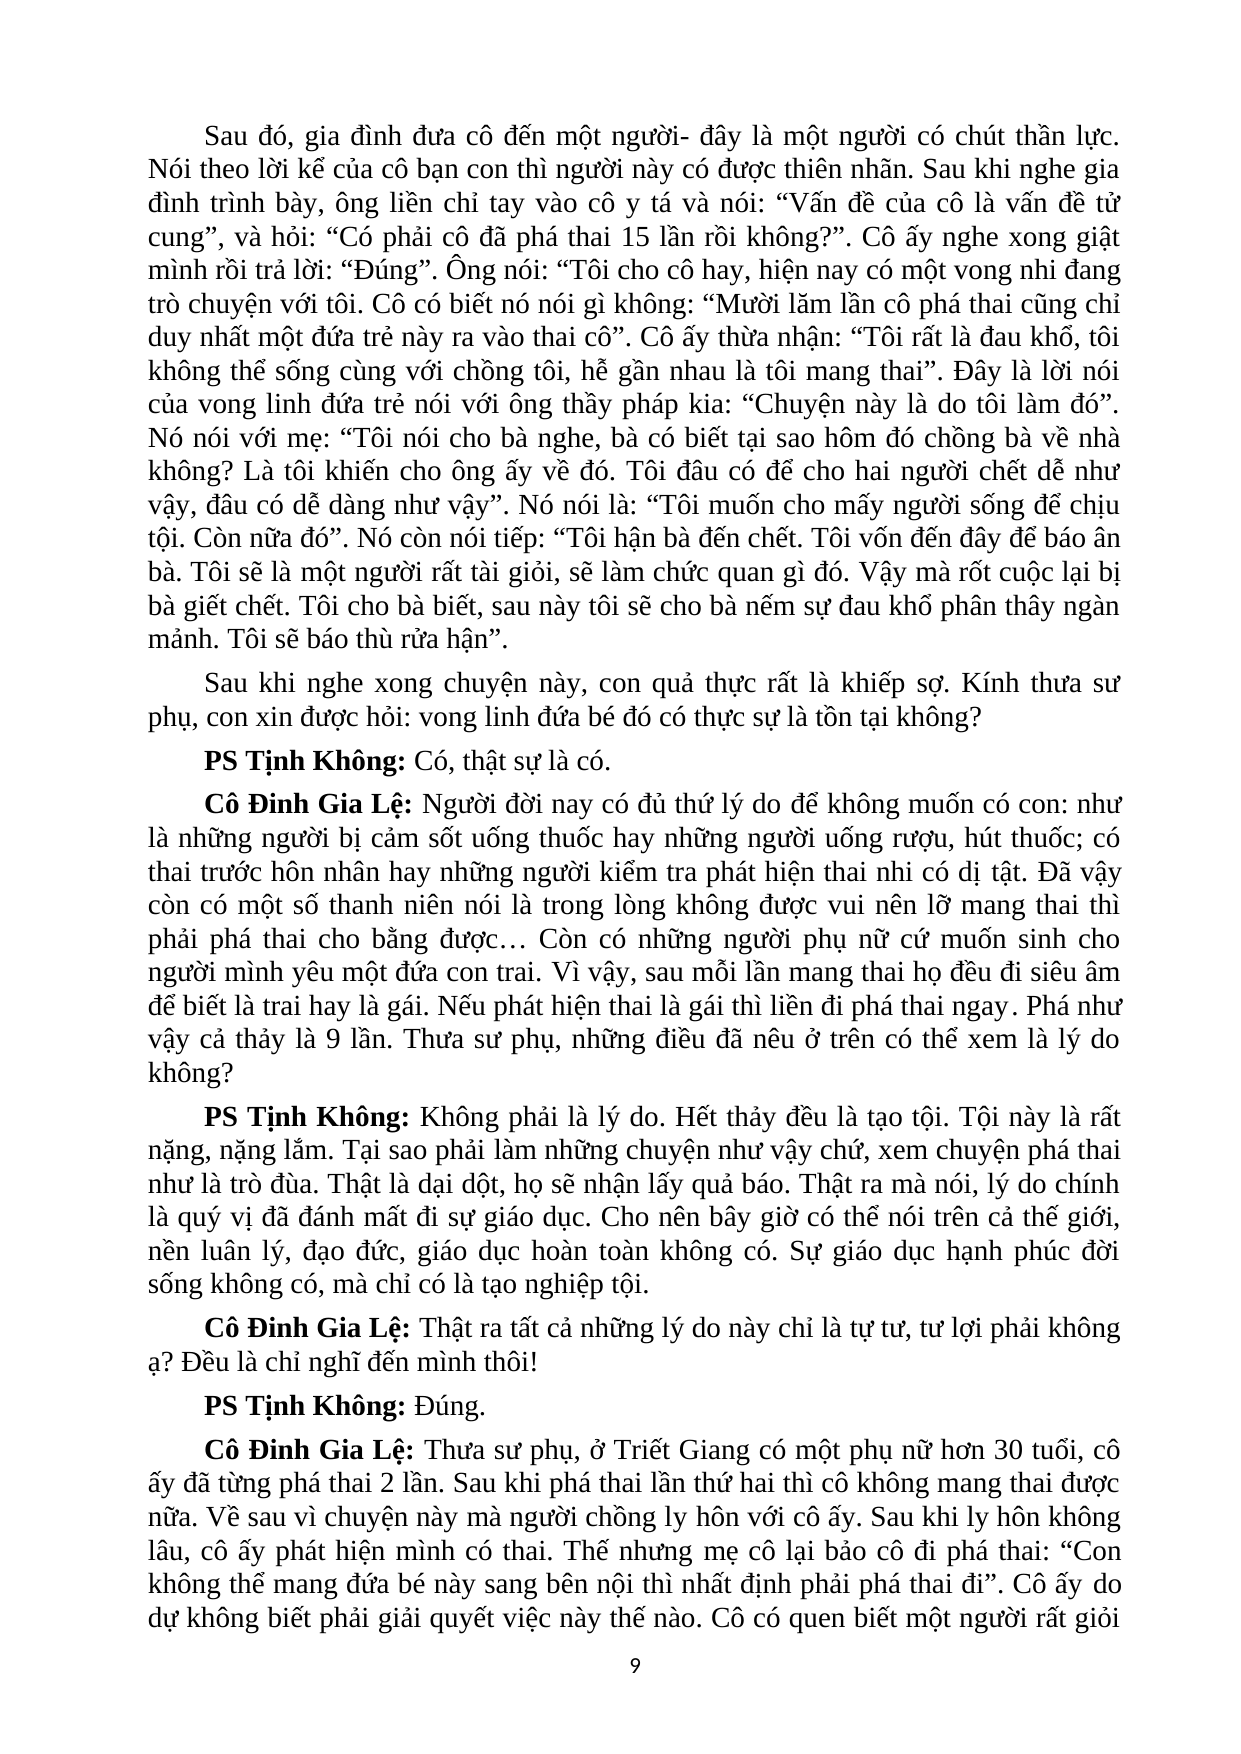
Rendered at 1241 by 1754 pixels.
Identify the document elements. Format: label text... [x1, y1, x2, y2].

text PS Tịnh Không: Đúng. [148, 1388, 1122, 1422]
text Cô Đinh Gia Lệ: Người đời nay có đủ thứ lý do để không muốn có con: như là những người bị cảm sốt uống thuốc hay những người uống rượu, hút thuốc; có thai trước hôn nhân hay những người kiểm tra phát hiện thai nhi có dị tật. Đã vậy còn có một số thanh niên nói là trong lòng không được vui nên lỡ mang thai thì phải phá thai cho bằng được… Còn có những người phụ nữ cứ muốn sinh cho người mình yêu một đứa con trai. Vì vậy, sau mỗi lần mang thai họ đều đi siêu âm để biết là trai hay là gái. Nếu phát hiện thai là gái thì liền đi phá thai ngay. Phá như vậy cả thảy là 9 lần. Thưa sư phụ, những điều đã nêu ở trên có thể xem là lý do không? [148, 787, 1122, 1088]
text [148, 1432, 1122, 1633]
text PS Tịnh Không: Có, thật sự là có. [148, 743, 1122, 776]
text Sau đó, gia đình đưa cô đến một người- đây là một người có chút thần lực. Nói theo lời kể của cô bạn con thì người này có được thiên nhãn. Sau khi nghe gia đình trình bày, ông liền chỉ tay vào cô y tá và nói: “Vấn đề của cô là vấn đề tử cung”, và hỏi: “Có phải cô đã phá thai 15 lần rồi không?”. Cô ấy nghe xong giật mình rồi trả lời: “Đúng”. Ông nói: “Tôi cho cô hay, hiện nay có một vong nhi đang trò chuyện với tôi. Cô có biết nó nói gì không: “Mười lăm lần cô phá thai cũng chỉ duy nhất một đứa trẻ này ra vào thai cô”. Cô ấy thừa nhận: “Tôi rất là đau khổ, tôi không thể sống cùng với chồng tôi, hễ gần nhau là tôi mang thai”. Đây là lời nói của vong linh đứa trẻ nói với ông thầy pháp kia: “Chuyện này là do tôi làm đó”. Nó nói với mẹ: “Tôi nói cho bà nghe, bà có biết tại sao hôm đó chồng bà về nhà không? Là tôi khiến cho ông ấy về đó. Tôi đâu có để cho hai người chết dễ như vậy, đâu có dễ dàng như vậy”. Nó nói là: “Tôi muốn cho mấy người sống để chịu tội. Còn nữa đó”. Nó còn nói tiếp: “Tôi hận bà đến chết. Tôi vốn đến đây để báo ân bà. Tôi sẽ là một người rất tài giỏi, sẽ làm chức quan gì đó. Vậy mà rốt cuộc lại bị bà giết chết. Tôi cho bà biết, sau này tôi sẽ cho bà nếm sự đau khổ phân thây ngàn mảnh. Tôi sẽ báo thù rửa hận”. [148, 118, 1122, 655]
text PS Tịnh Không: Không phải là lý do. Hết thảy đều là tạo tội. Tội này là rất nặng, nặng lắm. Tại sao phải làm những chuyện như vậy chứ, xem chuyện phá thai như là trò đùa. Thật là dại dột, họ sẽ nhận lấy quả báo. Thật ra mà nói, lý do chính là quý vị đã đánh mất đi sự giáo dục. Cho nên bây giờ có thể nói trên cả thế giới, nền luân lý, đạo đức, giáo dục hoàn toàn không có. Sự giáo dục hạnh phúc đời sống không có, mà chỉ có là tạo nghiệp tội. [148, 1099, 1122, 1300]
text Cô Đinh Gia Lệ: Thật ra tất cả những lý do này chỉ là tự tư, tư lợi phải không ạ? Đều là chỉ nghĩ đến mình thôi! [148, 1311, 1122, 1378]
text Sau khi nghe xong chuyện này, con quả thực rất là khiếp sợ. Kính thưa sư phụ, con xin được hỏi: vong linh đứa bé đó có thực sự là tồn tại không? [148, 665, 1122, 732]
